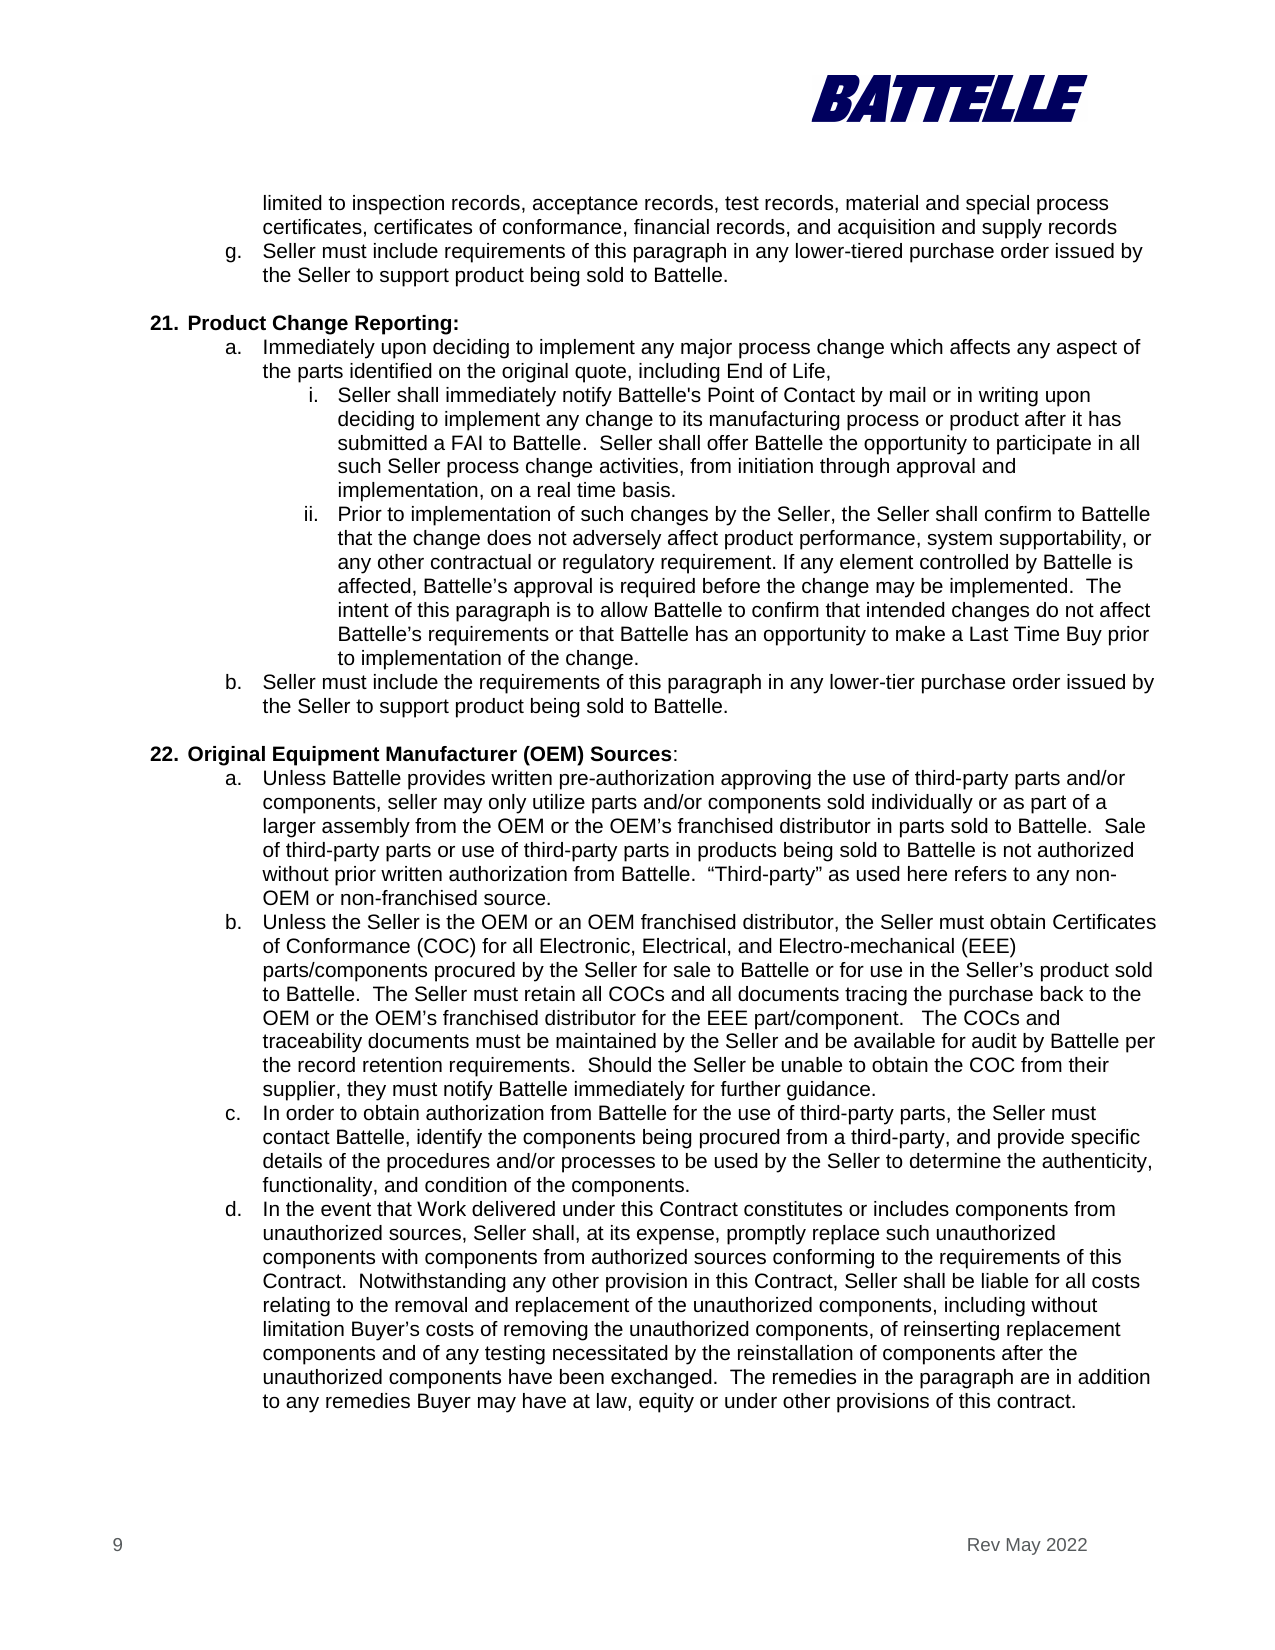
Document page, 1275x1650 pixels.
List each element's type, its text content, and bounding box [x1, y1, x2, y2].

list Unless the Seller is the OEM or an OEM franchised distributor, the Seller must obtain Certificates of Conformance (COC) for all Electronic, Electrical, and Electro-mechanical (EEE) parts/components procured by the Seller for sale to Battelle or for use in the Seller’s product sold to Battelle. The Seller must retain all COCs and all documents tracing the purchase back to the OEM or the OEM’s franchised distributor for the EEE part/component. The COCs and traceability documents must be maintained by the Seller and be available for audit by Battelle per the record retention requirements. Should the Seller be unable to obtain the COC from their supplier, they must notify Battelle immediately for further guidance. [225, 909, 1162, 1101]
list Seller must include the requirements of this paragraph in any lower-tier purchase order issued by the Seller to support product being sold to Battelle. [225, 670, 1162, 718]
list In order to obtain authorization from Battelle for the use of third-party parts, the Seller must contact Battelle, identify the components being procured from a third-party, and provide specific details of the procedures and/or processes to be used by the Seller to determine the authenticity, functionality, and condition of the components. [225, 1101, 1162, 1197]
list Original Equipment Manufacturer (OEM) Sources: [150, 742, 1162, 766]
list Seller must include requirements of this paragraph in any lower-tiered purchase order issued by the Seller to support product being sold to Battelle. [225, 239, 1162, 287]
list Product Change Reporting: [150, 311, 1162, 334]
picture [811, 75, 1088, 122]
list Seller shall immediately notify Battelle's Point of Contact by mail or in writing upon deciding to implement any change to its manufacturing process or product after it has submitted a FAI to Battelle. Seller shall offer Battelle the opportunity to participate in all such Seller process change activities, from initiation through approval and implementation, on a real time basis. [319, 382, 1162, 502]
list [225, 191, 1162, 239]
list Immediately upon deciding to implement any major process change which affects any aspect of the parts identified on the original quote, including End of Life, [225, 334, 1162, 382]
list Unless Battelle provides written pre-authorization approving the use of third-party parts and/or components, seller may only utilize parts and/or components sold individually or as part of a larger assembly from the OEM or the OEM’s franchised distributor in parts sold to Battelle. Sale of third-party parts or use of third-party parts in products being sold to Battelle is not authorized without prior written authorization from Battelle. “Third-party” as used here refers to any non-OEM or non-franchised source. [225, 766, 1162, 909]
list Prior to implementation of such changes by the Seller, the Seller shall confirm to Battelle that the change does not adversely affect product performance, system supportability, or any other contractual or regulatory requirement. If any element controlled by Battelle is affected, Battelle’s approval is required before the change may be implemented. The intent of this paragraph is to allow Battelle to confirm that intended changes do not affect Battelle’s requirements or that Battelle has an opportunity to make a Last Time Buy prior to implementation of the change. [319, 502, 1162, 670]
list In the event that Work delivered under this Contract constitutes or includes components from unauthorized sources, Seller shall, at its expense, promptly replace such unauthorized components with components from authorized sources conforming to the requirements of this Contract. Notwithstanding any other provision in this Contract, Seller shall be liable for all costs relating to the removal and replacement of the unauthorized components, including without limitation Buyer’s costs of removing the unauthorized components, of reinserting replacement components and of any testing necessitated by the reinstallation of components after the unauthorized components have been exchanged. The remedies in the paragraph are in addition to any remedies Buyer may have at law, equity or under other provisions of this contract. [225, 1197, 1162, 1413]
